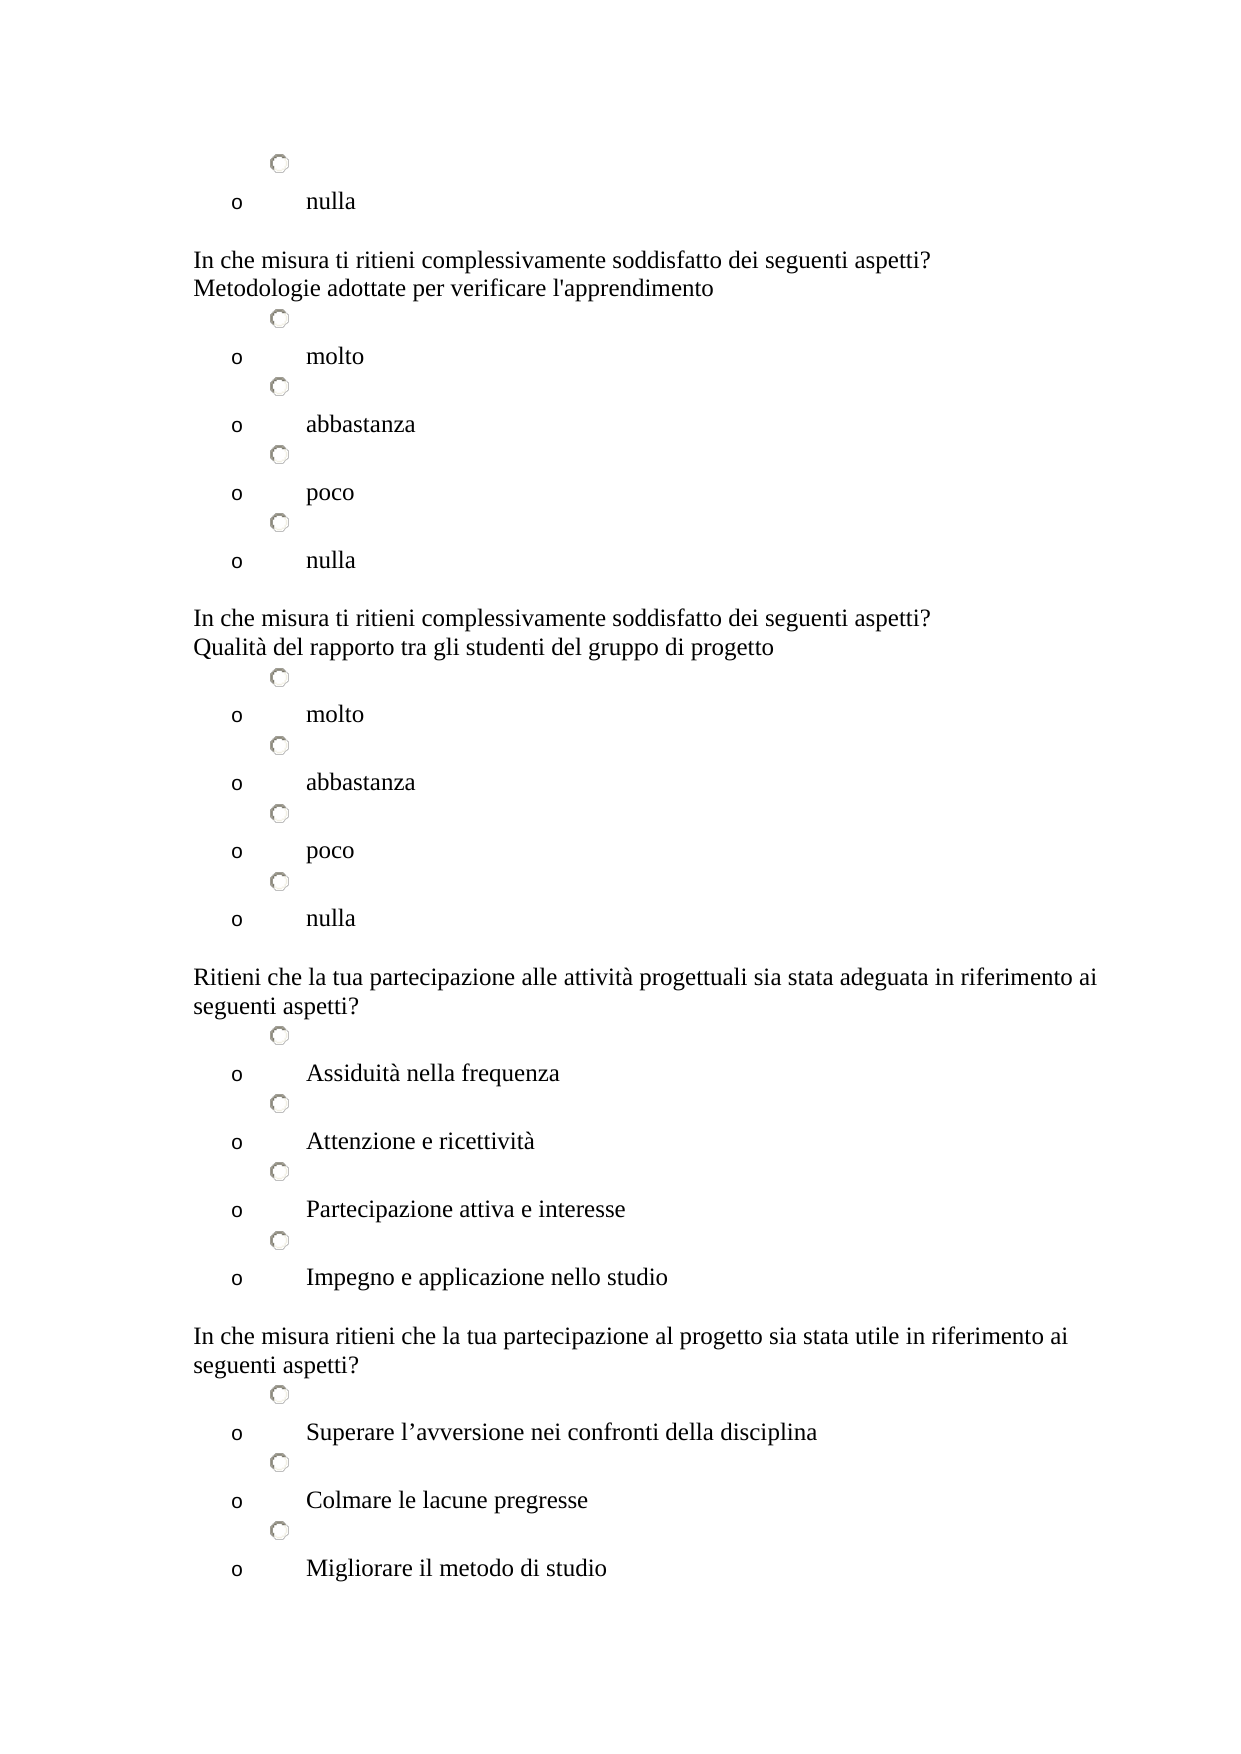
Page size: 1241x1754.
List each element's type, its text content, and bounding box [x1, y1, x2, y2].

list poco [231, 438, 1122, 506]
list Migliorare il metodo di studio [231, 1514, 1122, 1583]
list nulla [231, 865, 1122, 933]
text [193, 245, 1122, 273]
list Attenzione e ricettività [231, 1088, 1122, 1156]
list nulla [231, 506, 1122, 574]
list molto [231, 302, 1122, 370]
list nulla [231, 148, 1122, 216]
list Superare l’avversione nei confronti della disciplina [231, 1378, 1122, 1447]
list Colmare le lacune pregresse [231, 1447, 1122, 1514]
text In che misura ritieni che la tua partecipazione al progetto sia stata utile in riferimento ai seguenti aspetti? [193, 1321, 1122, 1378]
list Partecipazione attiva e interesse [231, 1156, 1122, 1224]
list Impegno e applicazione nello studio [231, 1224, 1122, 1292]
list Assiduità nella frequenza [231, 1020, 1122, 1088]
list abbastanza [231, 370, 1122, 438]
list poco [231, 797, 1122, 865]
text Qualità del rapporto tra gli studenti del gruppo di progetto [193, 632, 1122, 661]
list abbastanza [231, 729, 1122, 797]
text Ritieni che la tua partecipazione alle attività progettuali sia stata adeguata in riferimento ai seguenti aspetti? [193, 962, 1122, 1020]
list molto [231, 661, 1122, 729]
text Metodologie adottate per verificare l'apprendimento [193, 273, 1122, 302]
text In che misura ti ritieni complessivamente soddisfatto dei seguenti aspetti? [193, 603, 1122, 632]
